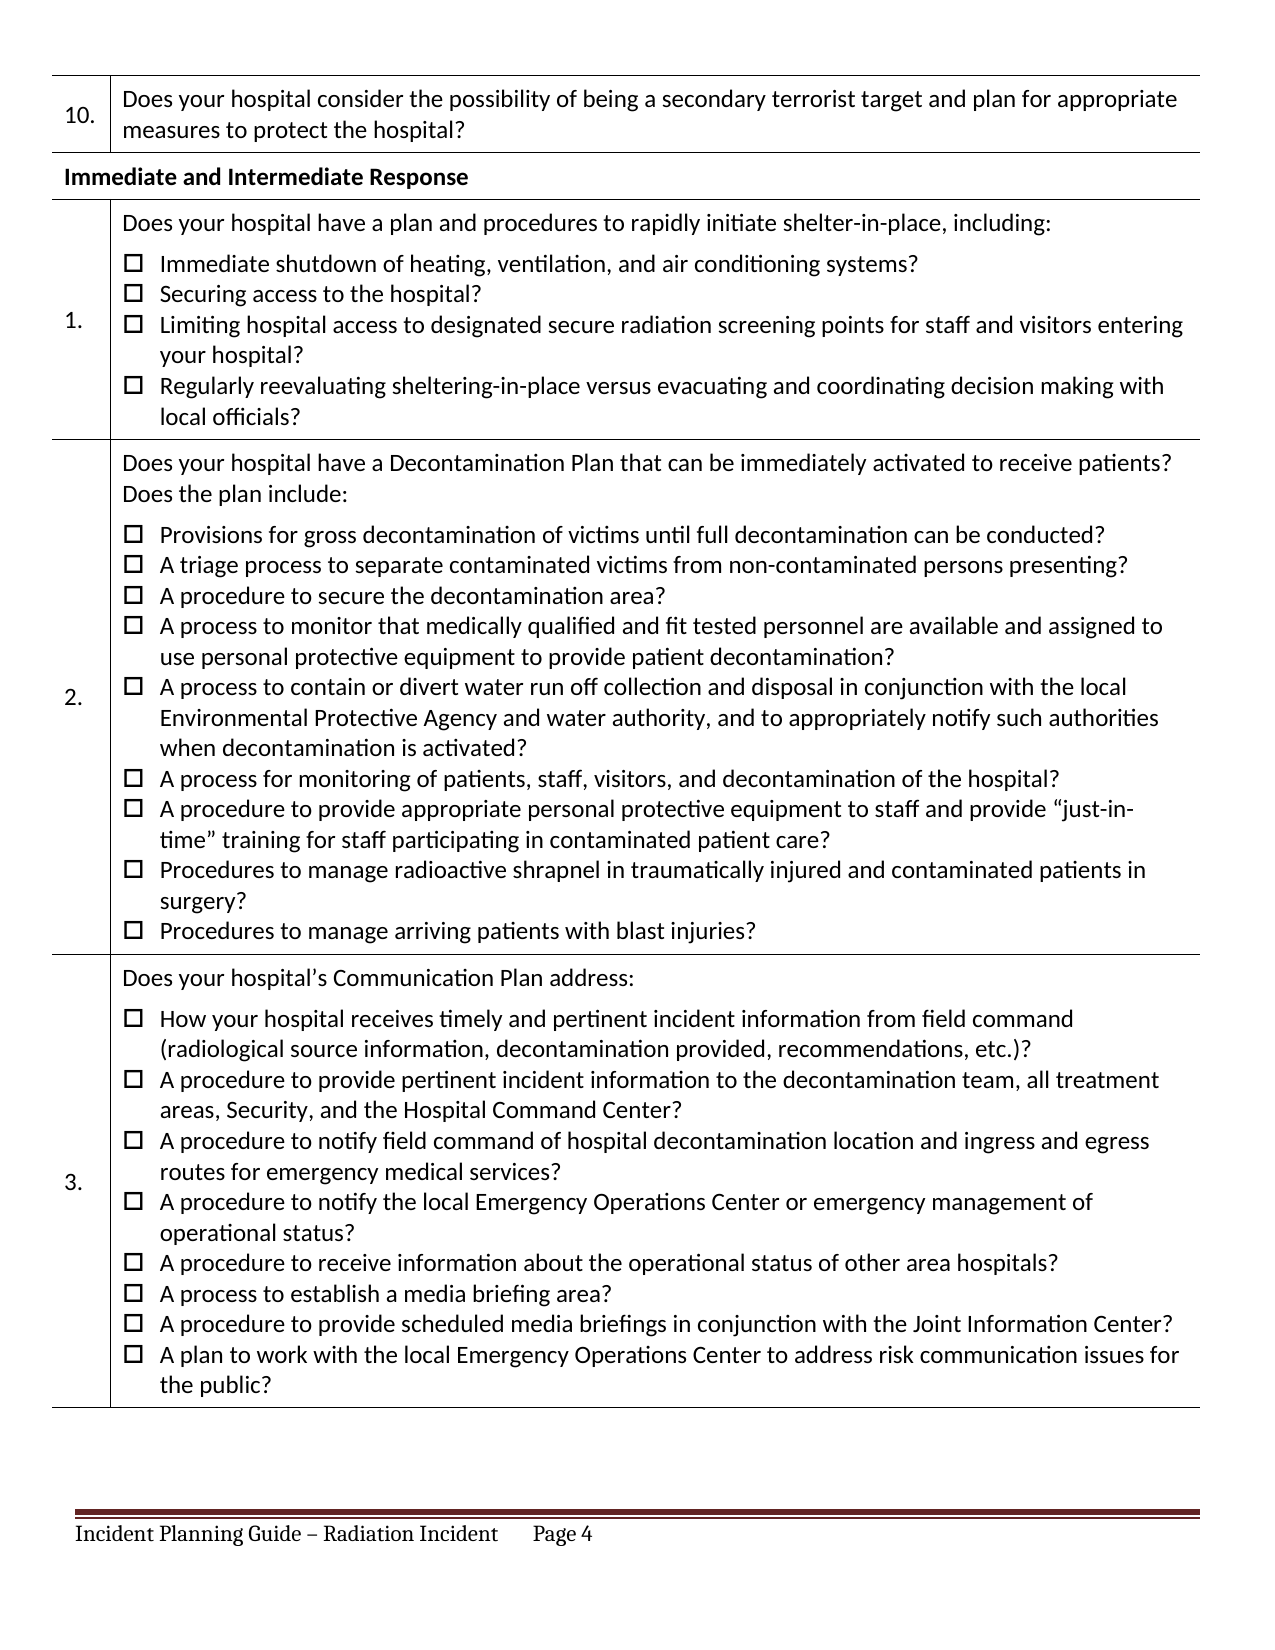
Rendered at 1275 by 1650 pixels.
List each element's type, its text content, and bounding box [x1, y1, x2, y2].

table_cell Immediate and Intermediate Response [52, 153, 1192, 199]
table_cell 10. [52, 76, 110, 152]
table_cell Does your hospital have a plan and procedures to rapidly initiate shelter-in-place, including: Immediate shutdown of heating, ventilation, and air conditioning systems? Securing access to the hospital? Limiting hospital access to designated secure radiation screening points for staff and visitors entering your hospital? Regularly reevaluating sheltering-in-place versus evacuating and coordinating decision making with local officials? [111, 200, 1199, 439]
table_cell 3. [52, 955, 110, 1407]
table_cell Does your hospital’s Communication Plan address: How your hospital receives timely and pertinent incident information from field command (radiological source information, decontamination provided, recommendations, etc.)? A procedure to provide pertinent incident information to the decontamination team, all treatment areas, Security, and the Hospital Command Center? A procedure to notify field command of hospital decontamination location and ingress and egress routes for emergency medical services? A procedure to notify the local Emergency Operations Center or emergency management of operational status? A procedure to receive information about the operational status of other area hospitals? A process to establish a media briefing area? A procedure to provide scheduled media briefings in conjunction with the Joint Information Center? A plan to work with the local Emergency Operations Center to address risk communication issues for the public? [111, 955, 1199, 1407]
table_cell 2. [52, 440, 110, 953]
table_cell 1. [52, 200, 110, 439]
table_cell Does your hospital consider the possibility of being a secondary terrorist target and plan for appropriate measures to protect the hospital? [111, 76, 1199, 152]
table_cell Does your hospital have a Decontamination Plan that can be immediately activated to receive patients? Does the plan include: Provisions for gross decontamination of victims until full decontamination can be conducted? A triage process to separate contaminated victims from non-contaminated persons presenting? A procedure to secure the decontamination area? A process to monitor that medically qualified and fit tested personnel are available and assigned to use personal protective equipment to provide patient decontamination? A process to contain or divert water run off collection and disposal in conjunction with the local Environmental Protective Agency and water authority, and to appropriately notify such authorities when decontamination is activated? A process for monitoring of patients, staff, visitors, and decontamination of the hospital? A procedure to provide appropriate personal protective equipment to staff and provide “just-in-time” training for staff participating in contaminated patient care? Procedures to manage radioactive shrapnel in traumatically injured and contaminated patients in surgery? Procedures to manage arriving patients with blast injuries? [111, 440, 1199, 953]
